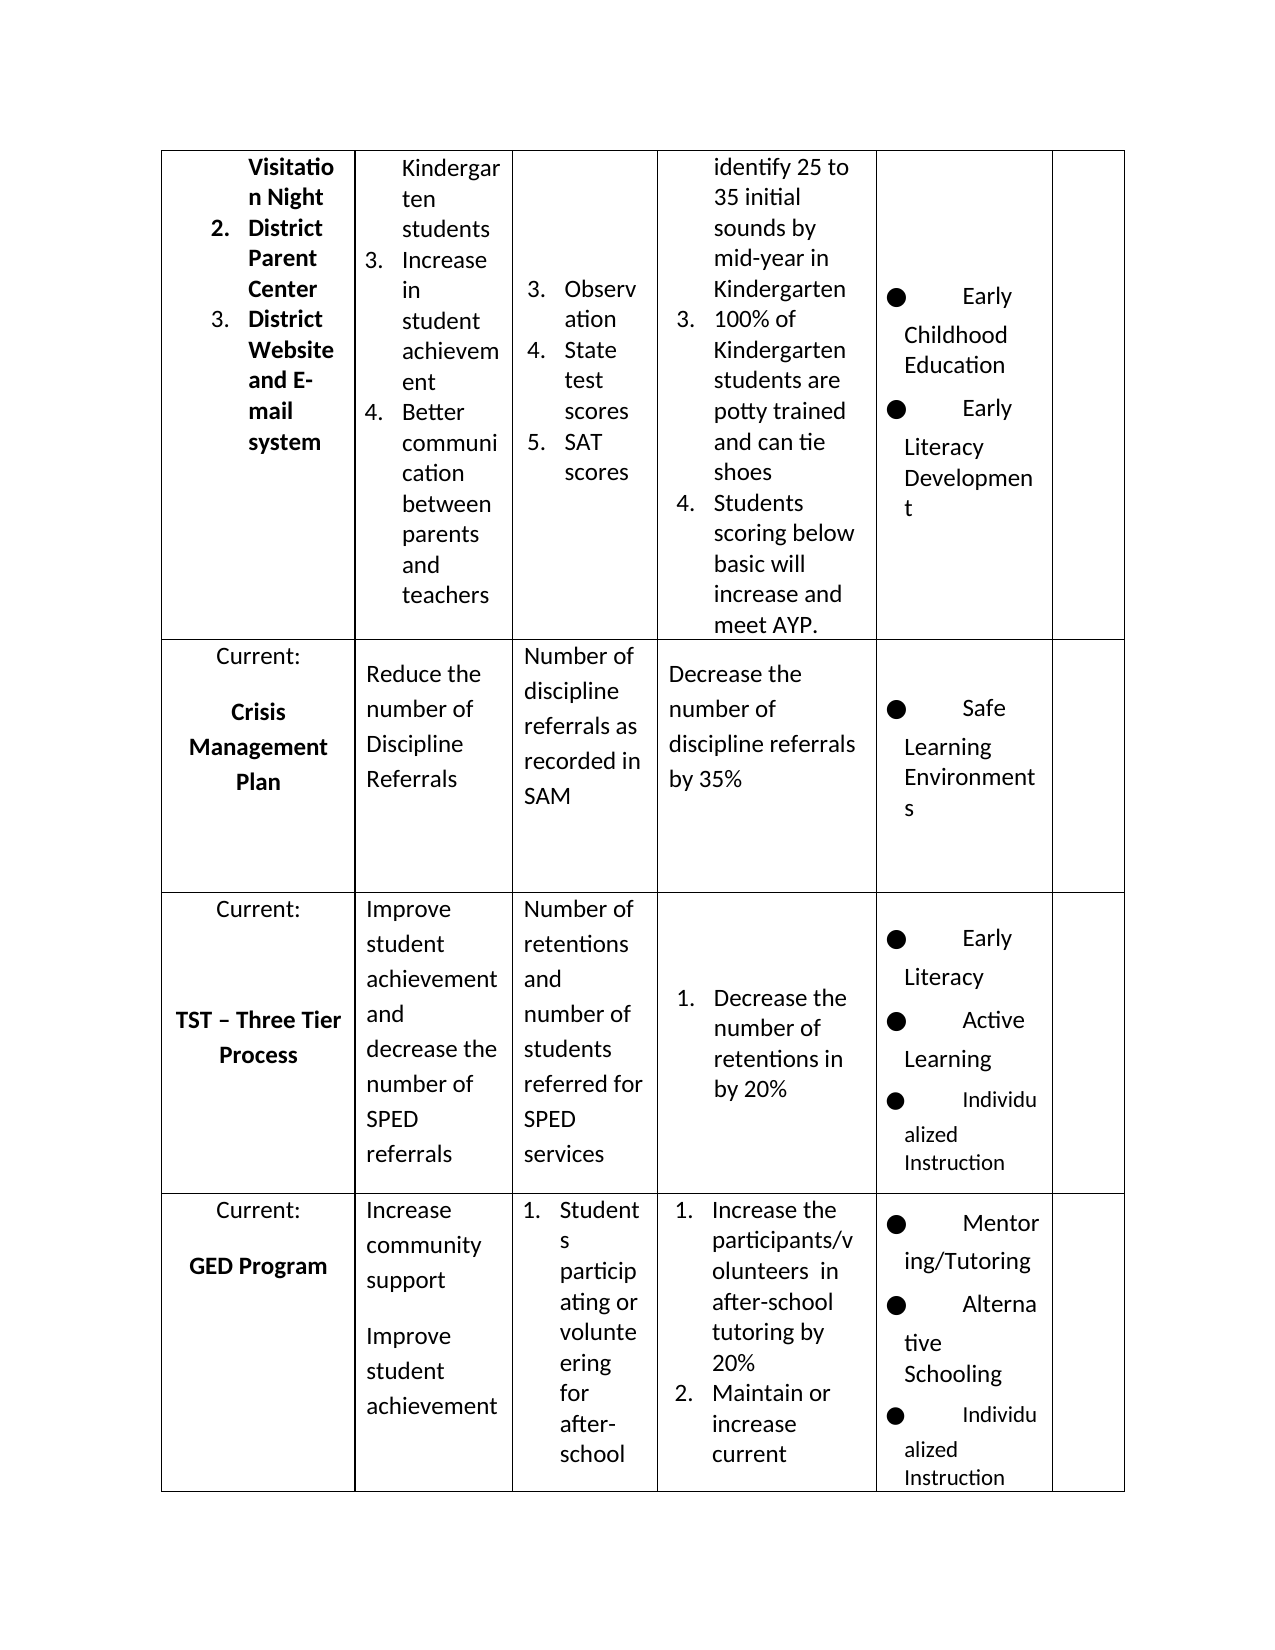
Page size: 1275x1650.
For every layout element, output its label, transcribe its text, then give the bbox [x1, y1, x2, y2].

table_cell [1053, 1194, 1124, 1491]
table_cell Safe Learning Environments [877, 640, 1052, 892]
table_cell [513, 1194, 657, 1491]
table_cell [1053, 893, 1124, 1193]
table_cell Current: Crisis Management Plan [162, 640, 354, 892]
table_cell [162, 1194, 354, 1491]
table_cell [1053, 640, 1124, 892]
table_cell Number of retentions and number of students referred for SPED services [513, 893, 657, 1193]
table_cell Number of discipline referrals as recorded in SAM [513, 640, 657, 892]
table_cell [162, 151, 354, 639]
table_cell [658, 151, 876, 639]
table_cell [877, 1194, 1052, 1491]
table_cell Decrease the number of discipline referrals by 35% [658, 640, 876, 892]
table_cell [513, 151, 657, 639]
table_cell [356, 1194, 512, 1491]
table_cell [356, 151, 512, 639]
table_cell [658, 1194, 876, 1491]
table_cell Improve student achievement and decrease the number of SPED referrals [356, 893, 512, 1193]
table_cell Reduce the number of Discipline Referrals [356, 640, 512, 892]
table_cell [877, 151, 1052, 639]
table_cell Current: TST – Three Tier Process [162, 893, 354, 1193]
table_cell Early Literacy Active Learning Individualized Instruction [877, 893, 1052, 1193]
table_cell Decrease the number of retentions in by 20% [658, 893, 876, 1193]
table_cell [1053, 151, 1124, 639]
